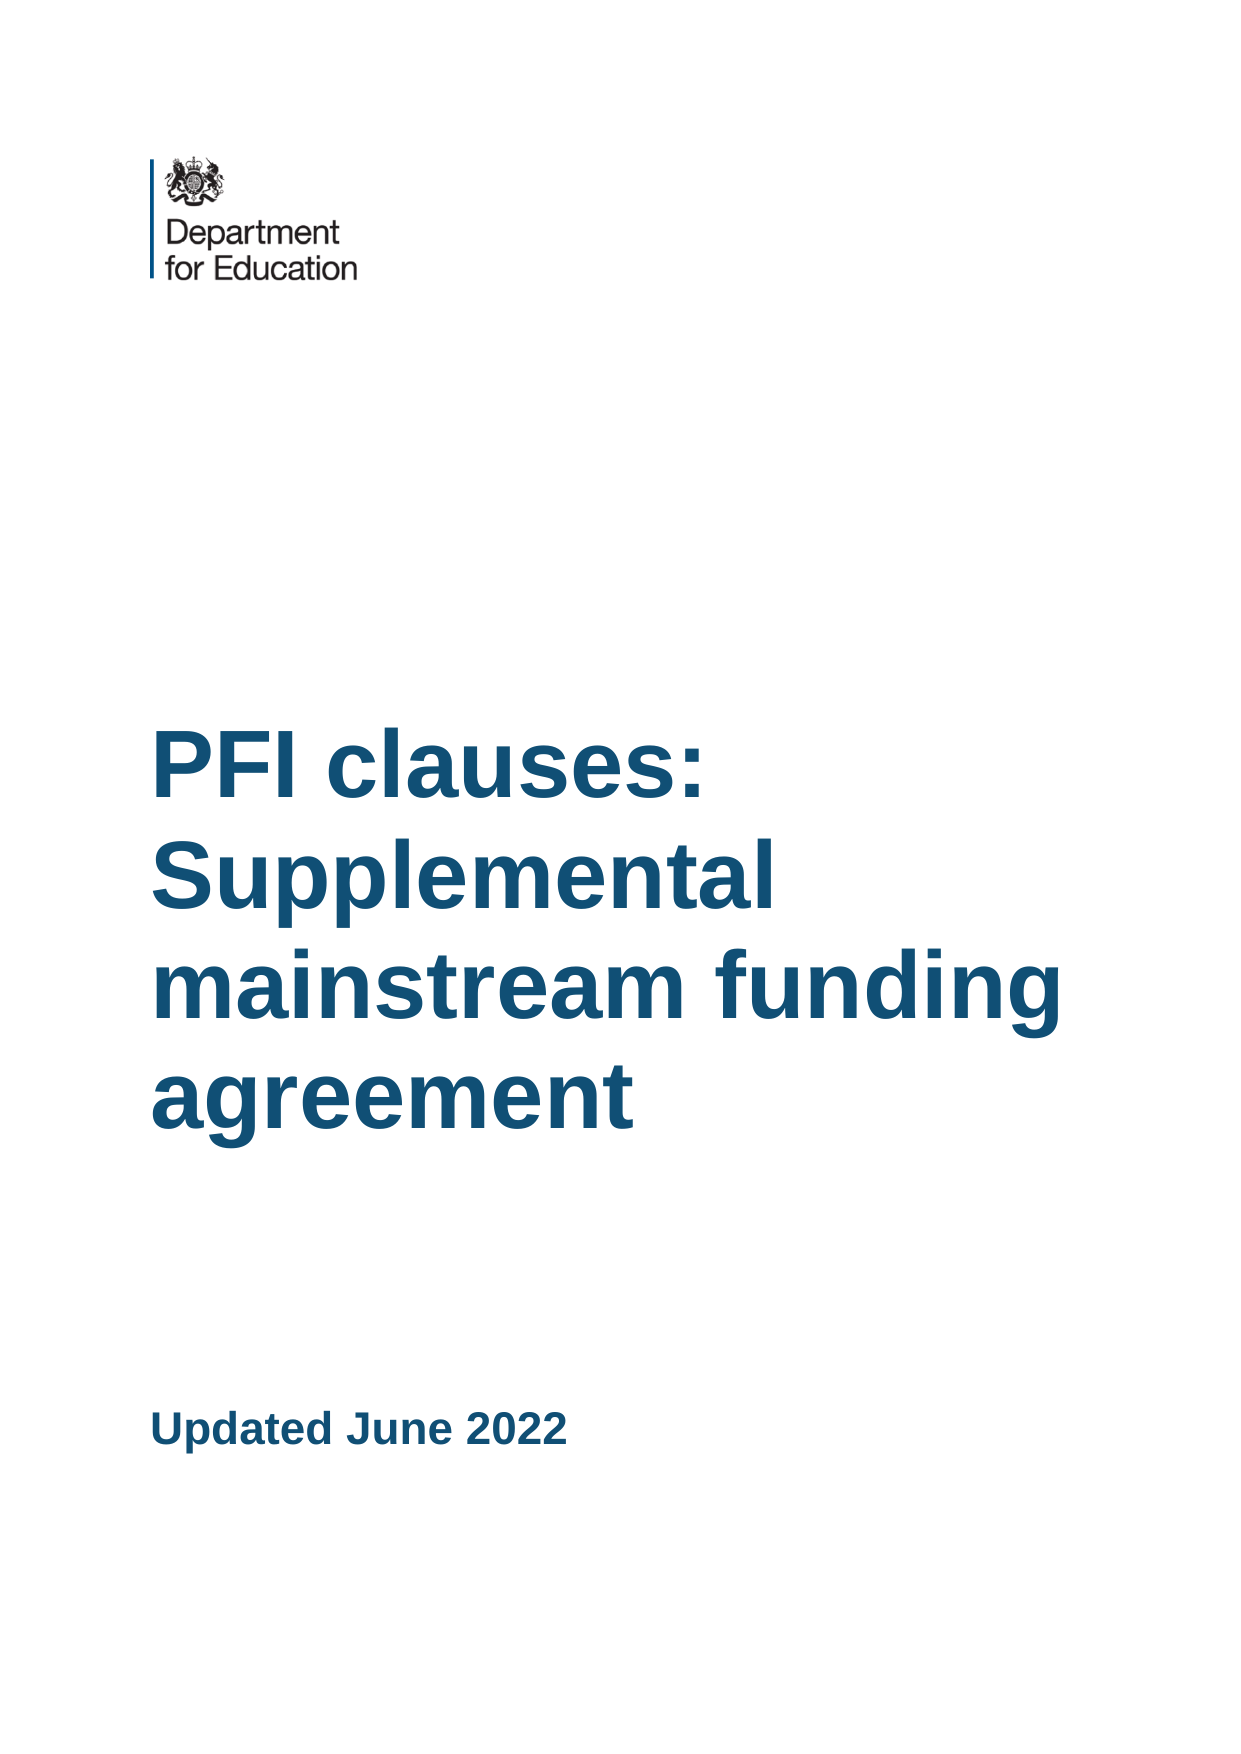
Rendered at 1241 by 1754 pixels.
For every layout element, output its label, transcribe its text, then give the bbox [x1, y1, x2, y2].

picture [150, 150, 370, 328]
text Updated June 2022 [150, 1401, 1090, 1454]
title PFI clauses: Supplemental mainstream funding agreement [150, 708, 1090, 1149]
